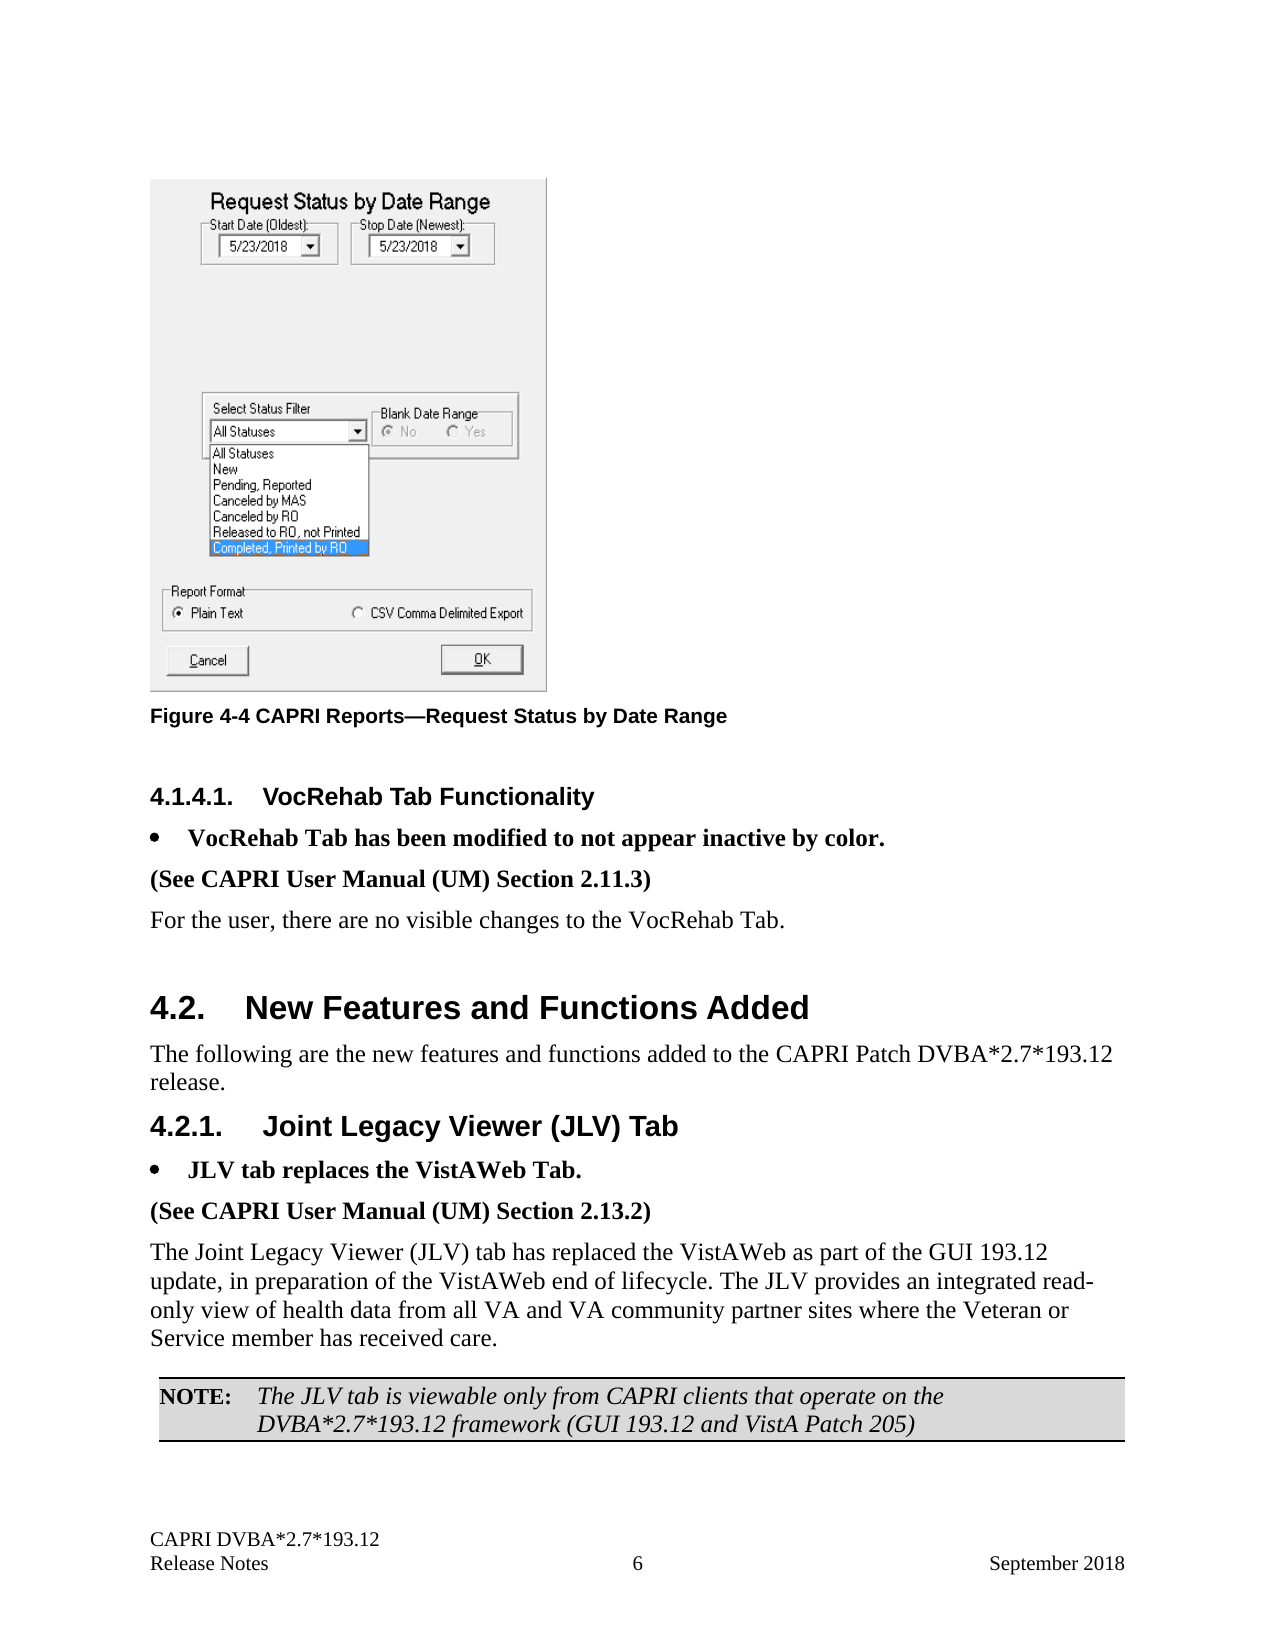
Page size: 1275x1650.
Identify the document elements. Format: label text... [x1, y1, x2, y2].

subtitle New Features and Functions Added [150, 988, 1125, 1026]
subtitle VocRehab Tab Functionality [150, 781, 1125, 810]
picture [150, 178, 547, 692]
text For the user, there are no visible changes to the VocRehab Tab. [150, 905, 1125, 934]
text (See CAPRI User Manual (UM) Section 2.13.2) [150, 1196, 1125, 1225]
list VocRehab Tab has been modified to not appear inactive by color. [150, 823, 1125, 851]
text The Joint Legacy Viewer (JLV) tab has replaced the VistAWeb as part of the GUI 193.12 update, in preparation of the VistAWeb end of lifecycle. The JLV provides an integrated read-only view of health data from all VA and VA community partner sites where the Veteran or Service member has received care. [150, 1237, 1125, 1352]
text (See CAPRI User Manual (UM) Section 2.11.3) [150, 864, 1125, 893]
subtitle Joint Legacy Viewer (JLV) Tab [150, 1109, 1125, 1142]
list JLV tab replaces the VistAWeb Tab. [150, 1155, 1125, 1183]
text The JLV tab is viewable only from CAPRI clients that operate on the DVBA*2.7*193.12 framework (GUI 193.12 and VistA Patch 205) [159, 1379, 1125, 1440]
text The following are the new features and functions added to the CAPRI Patch DVBA*2.7*193.12 release. [150, 1039, 1125, 1096]
